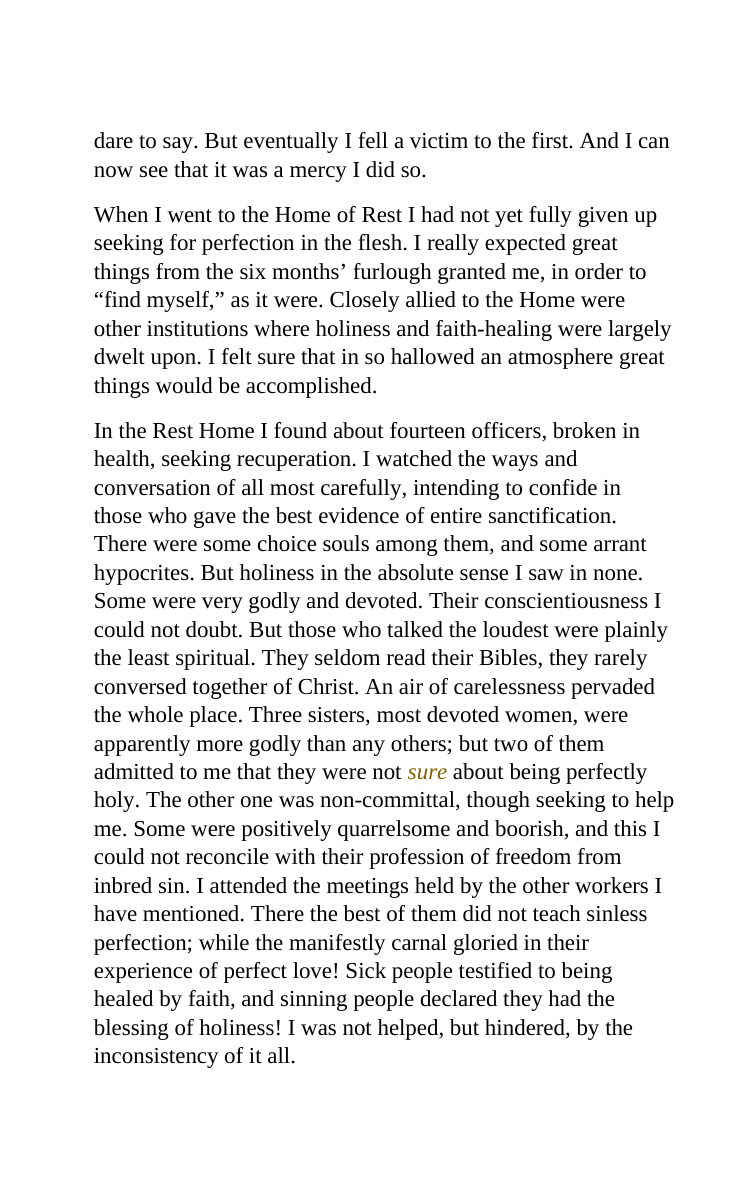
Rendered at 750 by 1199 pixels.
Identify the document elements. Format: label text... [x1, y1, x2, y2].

text In the Rest Home I found about fourteen officers, broken in health, seeking recuperation. I watched the ways and conversation of all most carefully, intending to confide in those who gave the best evidence of entire sanctification. There were some choice souls among them, and some arrant hypocrites. But holiness in the absolute sense I saw in none. Some were very godly and devoted. Their conscientiousness I could not doubt. But those who talked the loudest were plainly the least spiritual. They seldom read their Bibles, they rarely conversed together of Christ. An air of carelessness pervaded the whole place. Three sisters, most devoted women, were apparently more godly than any others; but two of them admitted to me that they were not sure about being perfectly holy. The other one was non-committal, though seeking to help me. Some were positively quarrelsome and boorish, and this I could not reconcile with their profession of freedom from inbred sin. I attended the meetings held by the other workers I have mentioned. There the best of them did not teach sinless perfection; while the manifestly carnal gloried in their experience of perfect love! Sick people testified to being healed by faith, and sinning people declared they had the blessing of holiness! I was not helped, but hindered, by the inconsistency of it all. [94, 417, 675, 1069]
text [94, 127, 675, 182]
text When I went to the Home of Rest I had not yet fully given up seeking for perfection in the flesh. I really expected great things from the six months’ furlough granted me, in order to “find myself,” as it were. Closely allied to the Home were other institutions where holiness and faith-healing were largely dwelt upon. I felt sure that in so hallowed an atmosphere great things would be accomplished. [94, 201, 675, 398]
